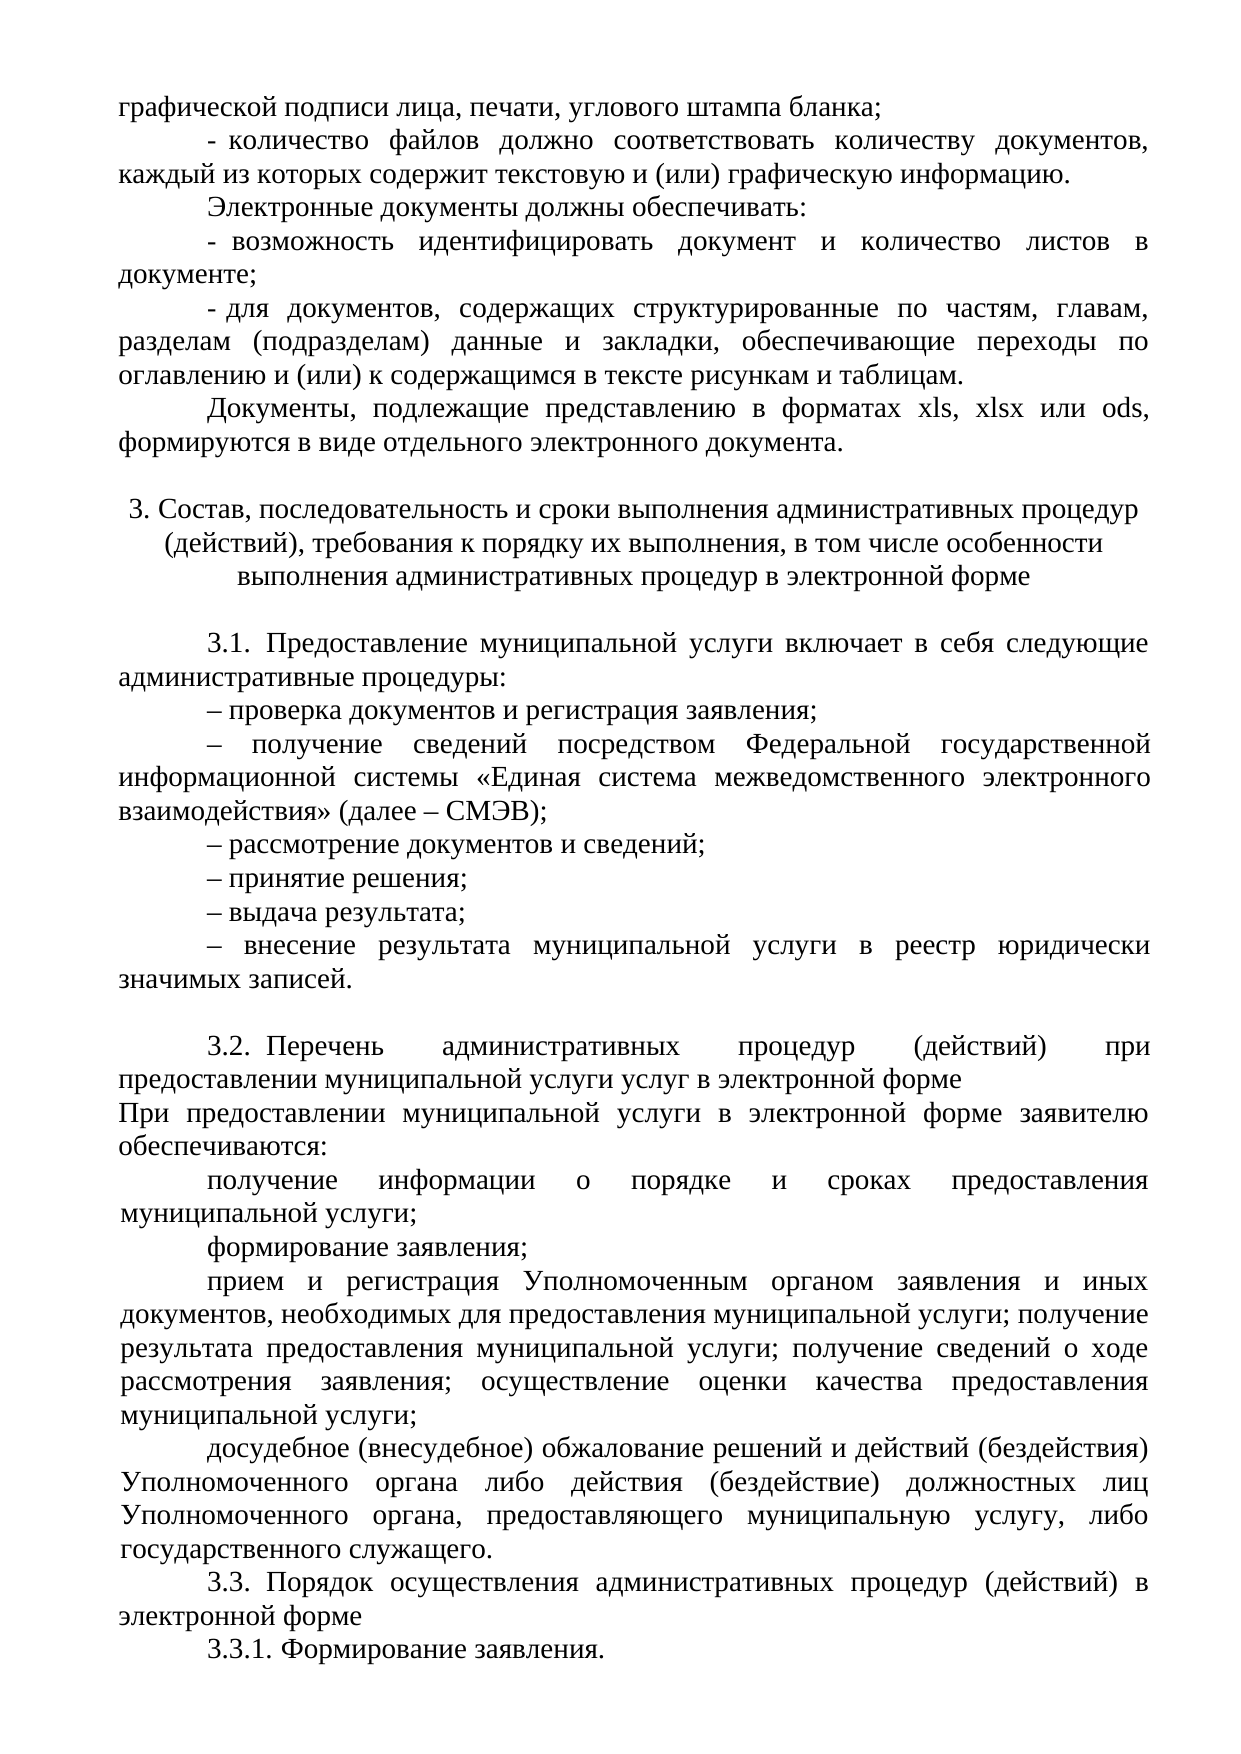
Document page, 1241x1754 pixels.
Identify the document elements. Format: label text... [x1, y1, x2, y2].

list Перечень административных процедур (действий) при предоставлении муниципальной услуги услуг в электронной форме [118, 1028, 1151, 1095]
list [118, 89, 1149, 122]
list для документов, содержащих структурированные по частям, главам, разделам (подразделам) данные и закладки, обеспечивающие переходы по оглавлению и (или) к содержащимся в тексте рисункам и таблицам. [118, 290, 1149, 391]
text – принятие решения; [118, 860, 1152, 894]
text Документы, подлежащие представлению в форматах xls, xlsx или ods, формируются в виде отдельного электронного документа. [118, 391, 1149, 458]
text – проверка документов и регистрация заявления; [118, 692, 1152, 726]
text получение информации о порядке и сроках предоставления муниципальной услуги; [120, 1162, 1149, 1229]
list Предоставление муниципальной услуги включает в себя следующие административные процедуры: [118, 625, 1149, 692]
list Состав, последовательность и сроки выполнения административных процедур (действий), требования к порядку их выполнения, в том числе особенности выполнения административных процедур в электронной форме [118, 491, 1149, 592]
text – получение сведений посредством Федеральной государственной информационной системы «Единая система межведомственного электронного взаимодействия» (далее – СМЭВ); [118, 726, 1152, 827]
text – выдача результата; [118, 894, 1152, 927]
text прием и регистрация Уполномоченным органом заявления и иных документов, необходимых для предоставления муниципальной услуги; получение результата предоставления муниципальной услуги; получение сведений о ходе рассмотрения заявления; осуществление оценки качества предоставления муниципальной услуги; [120, 1263, 1149, 1430]
list количество файлов должно соответствовать количеству документов, каждый из которых содержит текстовую и (или) графическую информацию. [118, 122, 1149, 189]
text – внесение результата муниципальной услуги в реестр юридически значимых записей. [118, 927, 1152, 994]
list Порядок осуществления административных процедур (действий) в электронной форме [118, 1564, 1149, 1632]
text Электронные документы должны обеспечивать: [118, 189, 1152, 223]
text досудебное (внесудебное) обжалование решений и действий (бездействия) Уполномоченного органа либо действия (бездействие) должностных лиц Уполномоченного органа, предоставляющего муниципальную услугу, либо государственного служащего. [120, 1430, 1149, 1564]
text При предоставлении муниципальной услуги в электронной форме заявителю обеспечиваются: [118, 1095, 1149, 1162]
list возможность идентифицировать документ и количество листов в документе; [118, 223, 1149, 290]
text – рассмотрение документов и сведений; [118, 827, 1152, 860]
text формирование заявления; [120, 1229, 1152, 1263]
list Формирование заявления. [118, 1632, 1152, 1665]
